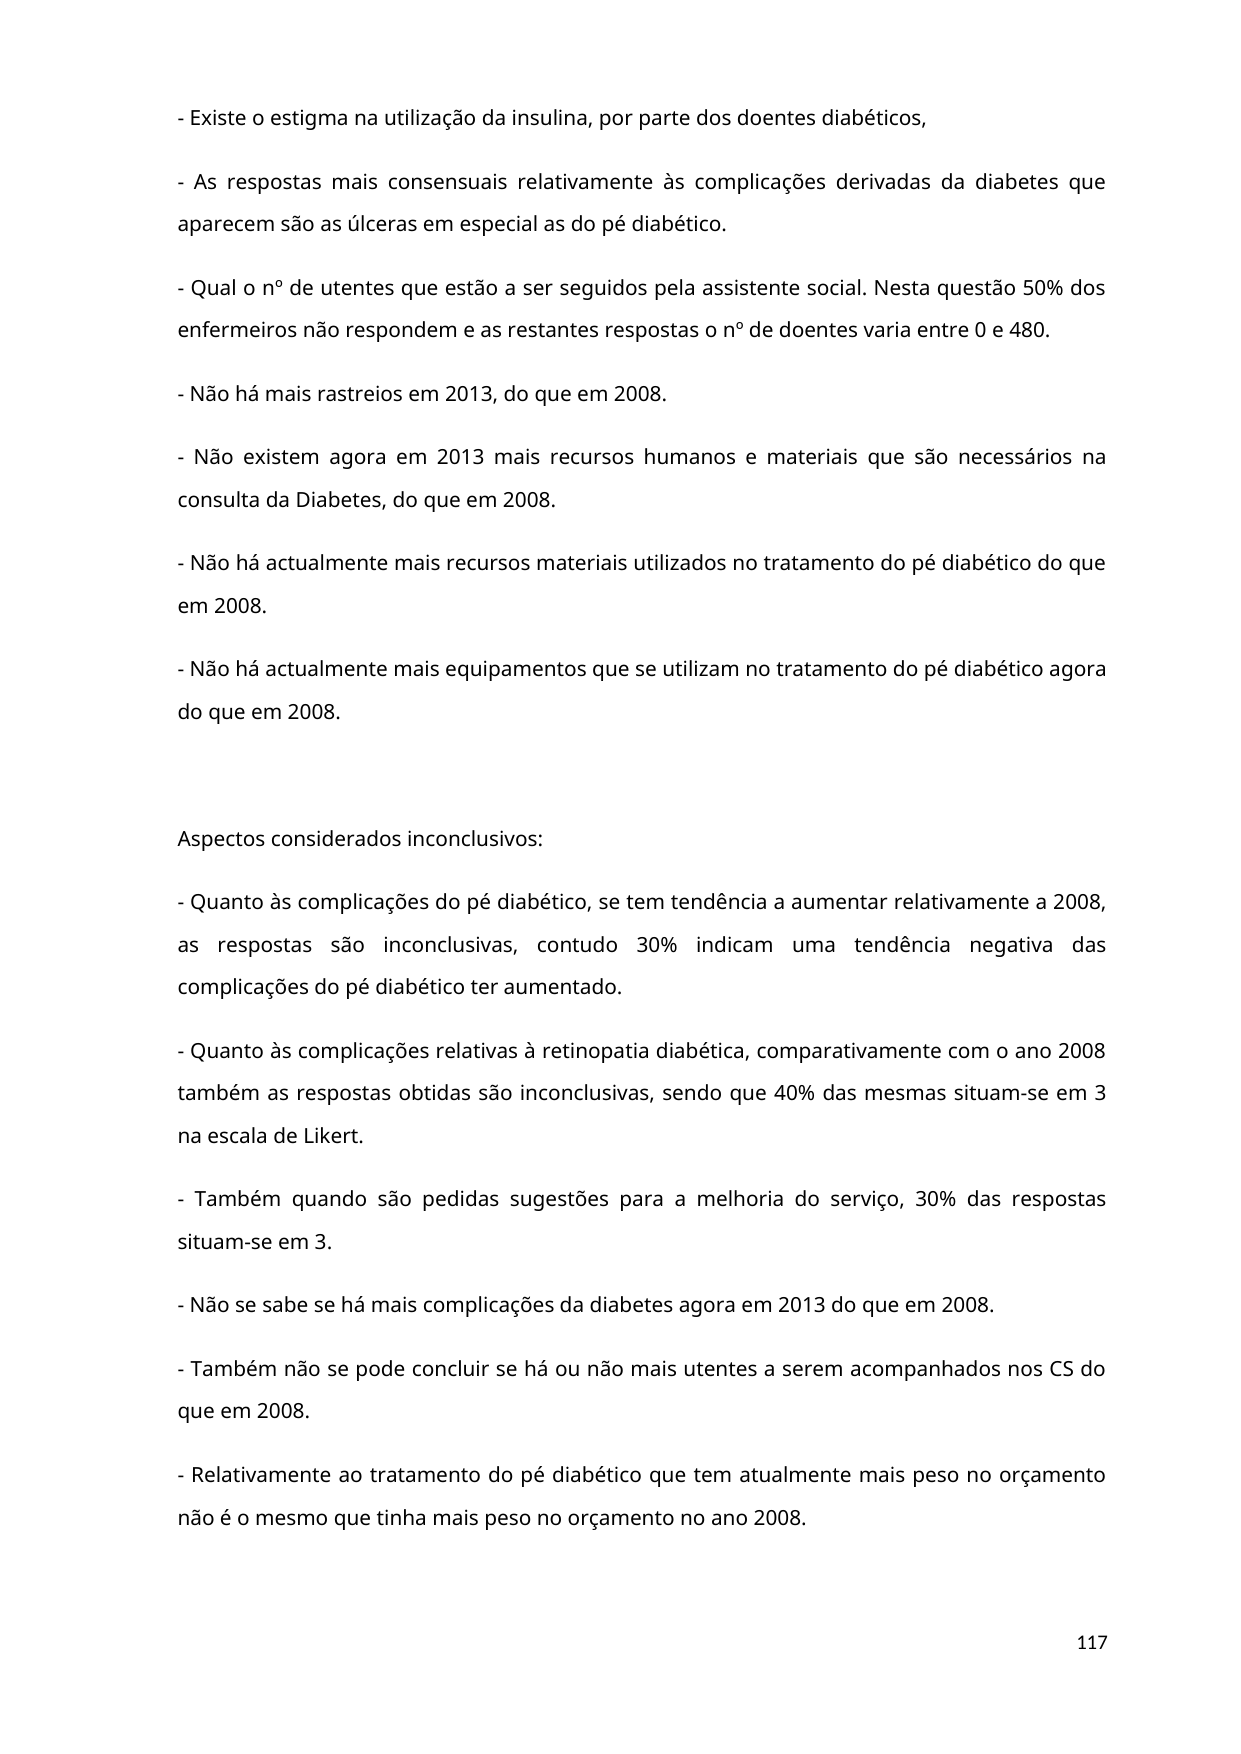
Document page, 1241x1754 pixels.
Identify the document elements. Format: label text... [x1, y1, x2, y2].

text Aspectos considerados inconclusivos: [177, 824, 1107, 852]
text - Também não se pode concluir se há ou não mais utentes a serem acompanhados nos CS do que em 2008. [177, 1354, 1107, 1425]
text - Não há mais rastreios em 2013, do que em 2008. [177, 379, 1107, 407]
text - Não existem agora em 2013 mais recursos humanos e materiais que são necessários na consulta da Diabetes, do que em 2008. [177, 442, 1107, 513]
text - Não há actualmente mais recursos materiais utilizados no tratamento do pé diabético do que em 2008. [177, 548, 1107, 619]
text - Relativamente ao tratamento do pé diabético que tem atualmente mais peso no orçamento não é o mesmo que tinha mais peso no orçamento no ano 2008. [177, 1460, 1107, 1531]
text - As respostas mais consensuais relativamente às complicações derivadas da diabetes que aparecem são as úlceras em especial as do pé diabético. [177, 167, 1107, 238]
text - Também quando são pedidas sugestões para a melhoria do serviço, 30% das respostas situam-se em 3. [177, 1184, 1107, 1256]
text - Quanto às complicações relativas à retinopatia diabética, comparativamente com o ano 2008 também as respostas obtidas são inconclusivas, sendo que 40% das mesmas situam-se em 3 na escala de Likert. [177, 1036, 1107, 1149]
text - Existe o estigma na utilização da insulina, por parte dos doentes diabéticos, [177, 103, 1107, 132]
text - Qual o nº de utentes que estão a ser seguidos pela assistente social. Nesta questão 50% dos enfermeiros não respondem e as restantes respostas o nº de doentes varia entre 0 e 480. [177, 273, 1107, 344]
text - Não há actualmente mais equipamentos que se utilizam no tratamento do pé diabético agora do que em 2008. [177, 654, 1107, 725]
text - Não se sabe se há mais complicações da diabetes agora em 2013 do que em 2008. [177, 1291, 1107, 1319]
text - Quanto às complicações do pé diabético, se tem tendência a aumentar relativamente a 2008, as respostas são inconclusivas, contudo 30% indicam uma tendência negativa das complicações do pé diabético ter aumentado. [177, 887, 1107, 1001]
